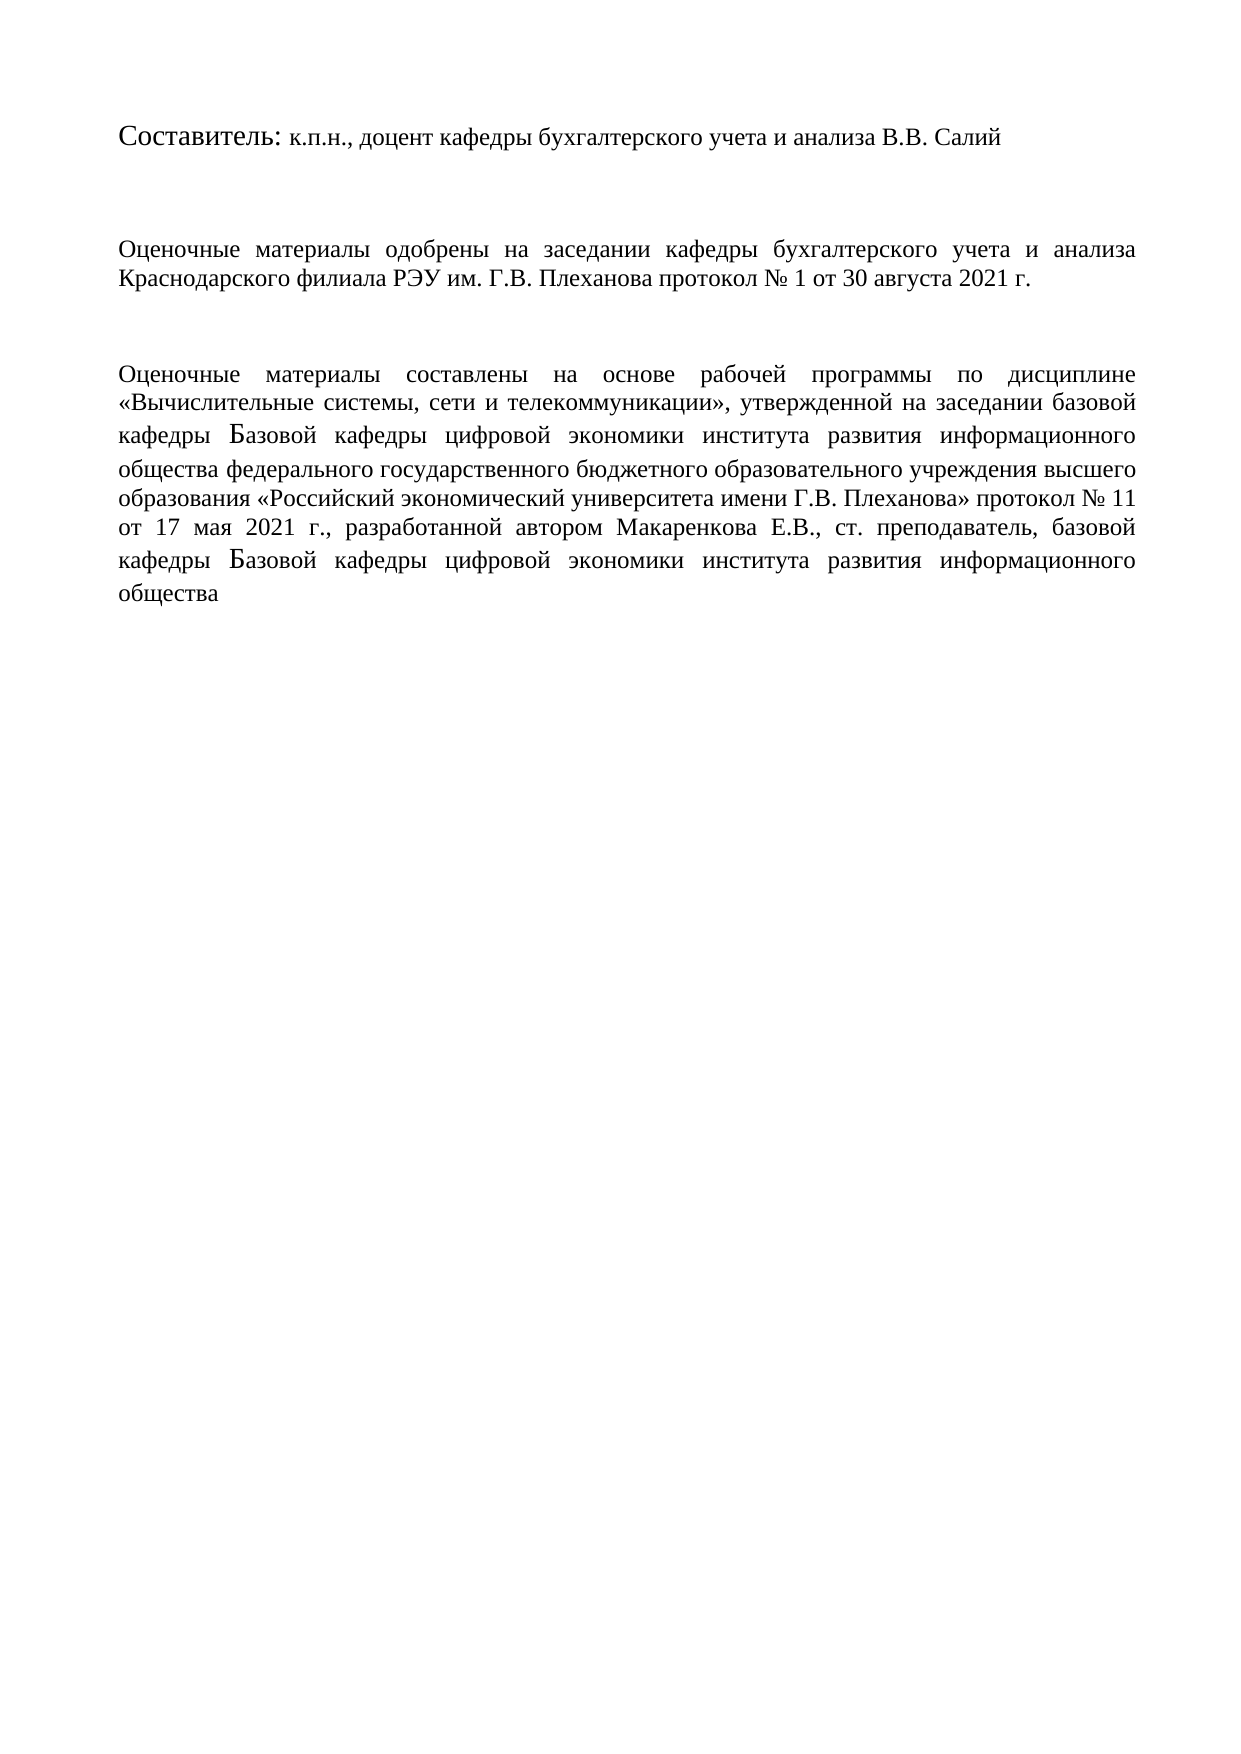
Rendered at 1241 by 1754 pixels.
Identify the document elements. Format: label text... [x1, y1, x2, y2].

text Составитель: к.п.н., доцент кафедры бухгалтерского учета и анализа В.В. Салий [118, 118, 1137, 152]
text Оценочные материалы одобрены на заседании кафедры бухгалтерского учета и анализа Краснодарского филиала РЭУ им. Г.В. Плеханова протокол № 1 от 30 августа 2021 г. [118, 234, 1137, 292]
text Оценочные материалы составлены на основе рабочей программы по дисциплине «Вычислительные системы, сети и телекоммуникации», утвержденной на заседании базовой кафедры Базовой кафедры цифровой экономики института развития информационного общества федерального государственного бюджетного образовательного учреждения высшего образования «Российский экономический университета имени Г.В. Плеханова» протокол № 11 от 17 мая 2021 г., разработанной автором Макаренкова Е.В., ст. преподаватель, базовой кафедры Базовой кафедры цифровой экономики института развития информационного общества [118, 359, 1137, 608]
